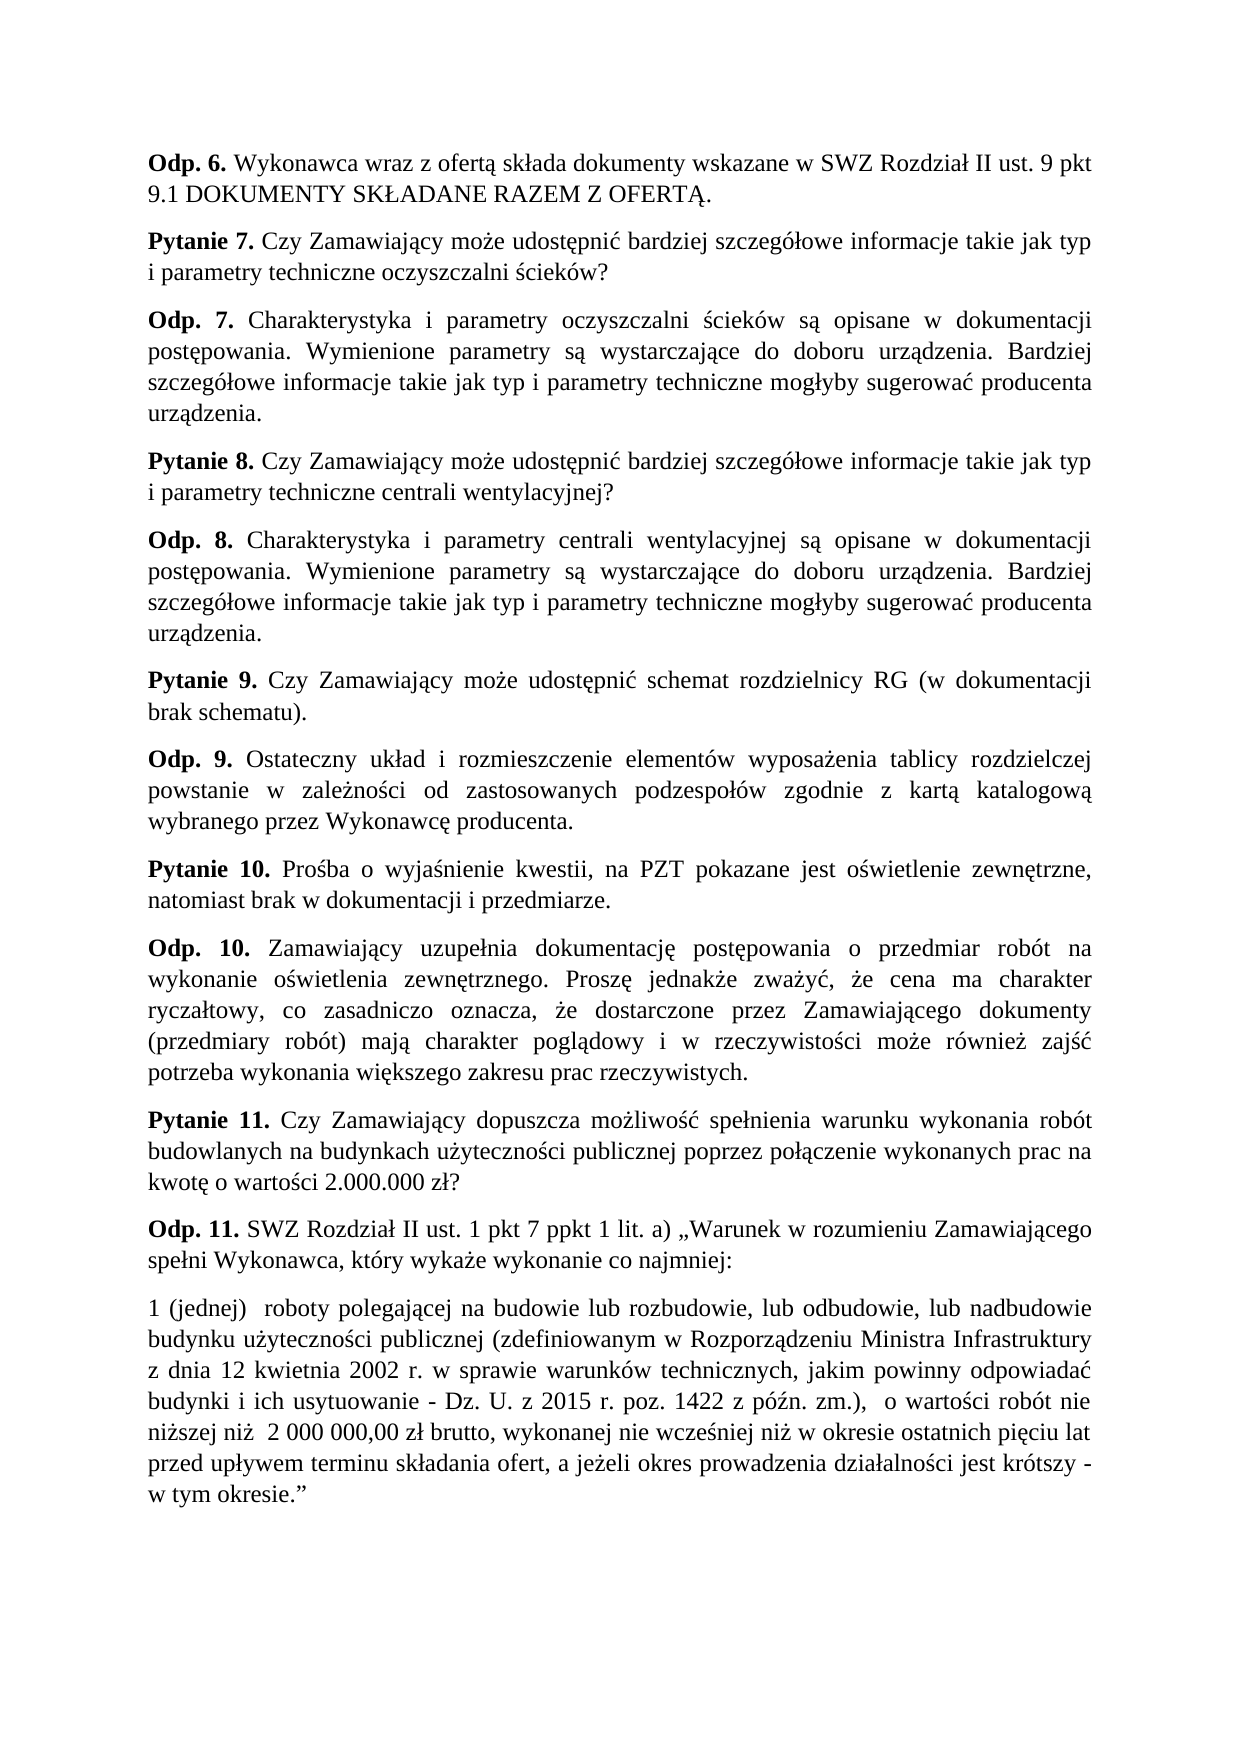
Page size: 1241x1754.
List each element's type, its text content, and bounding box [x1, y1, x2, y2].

text Pytanie 8. Czy Zamawiający może udostępnić bardziej szczegółowe informacje takie jak typ i parametry techniczne centrali wentylacyjnej? [148, 446, 1093, 506]
text Odp. 9. Ostateczny układ i rozmieszczenie elementów wyposażenia tablicy rozdzielczej powstanie w zależności od zastosowanych podzespołów zgodnie z kartą katalogową wybranego przez Wykonawcę producenta. [148, 744, 1093, 835]
text Odp. 7. Charakterystyka i parametry oczyszczalni ścieków są opisane w dokumentacji postępowania. Wymienione parametry są wystarczające do doboru urządzenia. Bardziej szczegółowe informacje takie jak typ i parametry techniczne mogłyby sugerować producenta urządzenia. [148, 305, 1093, 427]
text Odp. 10. Zamawiający uzupełnia dokumentację postępowania o przedmiar robót na wykonanie oświetlenia zewnętrznego. Proszę jednakże zważyć, że cena ma charakter ryczałtowy, co zasadniczo oznacza, że dostarczone przez Zamawiającego dokumenty (przedmiary robót) mają charakter poglądowy i w rzeczywistości może również zajść potrzeba wykonania większego zakresu prac rzeczywistych. [148, 933, 1093, 1086]
text Odp. 6. Wykonawca wraz z ofertą składa dokumenty wskazane w SWZ Rozdział II ust. 9 pkt 9.1 DOKUMENTY SKŁADANE RAZEM Z OFERTĄ. [148, 148, 1093, 207]
text Pytanie 7. Czy Zamawiający może udostępnić bardziej szczegółowe informacje takie jak typ i parametry techniczne oczyszczalni ścieków? [148, 226, 1093, 286]
text 1 (jednej) roboty polegającej na budowie lub rozbudowie, lub odbudowie, lub nadbudowie budynku użyteczności publicznej (zdefiniowanym w Rozporządzeniu Ministra Infrastruktury z dnia 12 kwietnia 2002 r. w sprawie warunków technicznych, jakim powinny odpowiadać budynki i ich usytuowanie - Dz. U. z 2015 r. poz. 1422 z późn. zm.), o wartości robót nie niższej niż 2 000 000,00 zł brutto, wykonanej nie wcześniej niż w okresie ostatnich pięciu lat przed upływem terminu składania ofert, a jeżeli okres prowadzenia działalności jest krótszy - w tym okresie.” [148, 1293, 1093, 1508]
text Pytanie 10. Prośba o wyjaśnienie kwestii, na PZT pokazane jest oświetlenie zewnętrzne, natomiast brak w dokumentacji i przedmiarze. [148, 854, 1093, 914]
text Odp. 11. SWZ Rozdział II ust. 1 pkt 7 ppkt 1 lit. a) „Warunek w rozumieniu Zamawiającego spełni Wykonawca, który wykaże wykonanie co najmniej: [148, 1214, 1093, 1274]
text Odp. 8. Charakterystyka i parametry centrali wentylacyjnej są opisane w dokumentacji postępowania. Wymienione parametry są wystarczające do doboru urządzenia. Bardziej szczegółowe informacje takie jak typ i parametry techniczne mogłyby sugerować producenta urządzenia. [148, 525, 1093, 647]
text Pytanie 11. Czy Zamawiający dopuszcza możliwość spełnienia warunku wykonania robót budowlanych na budynkach użyteczności publicznej poprzez połączenie wykonanych prac na kwotę o wartości 2.000.000 zł? [148, 1105, 1093, 1196]
text Pytanie 9. Czy Zamawiający może udostępnić schemat rozdzielnicy RG (w dokumentacji brak schematu). [148, 666, 1093, 725]
